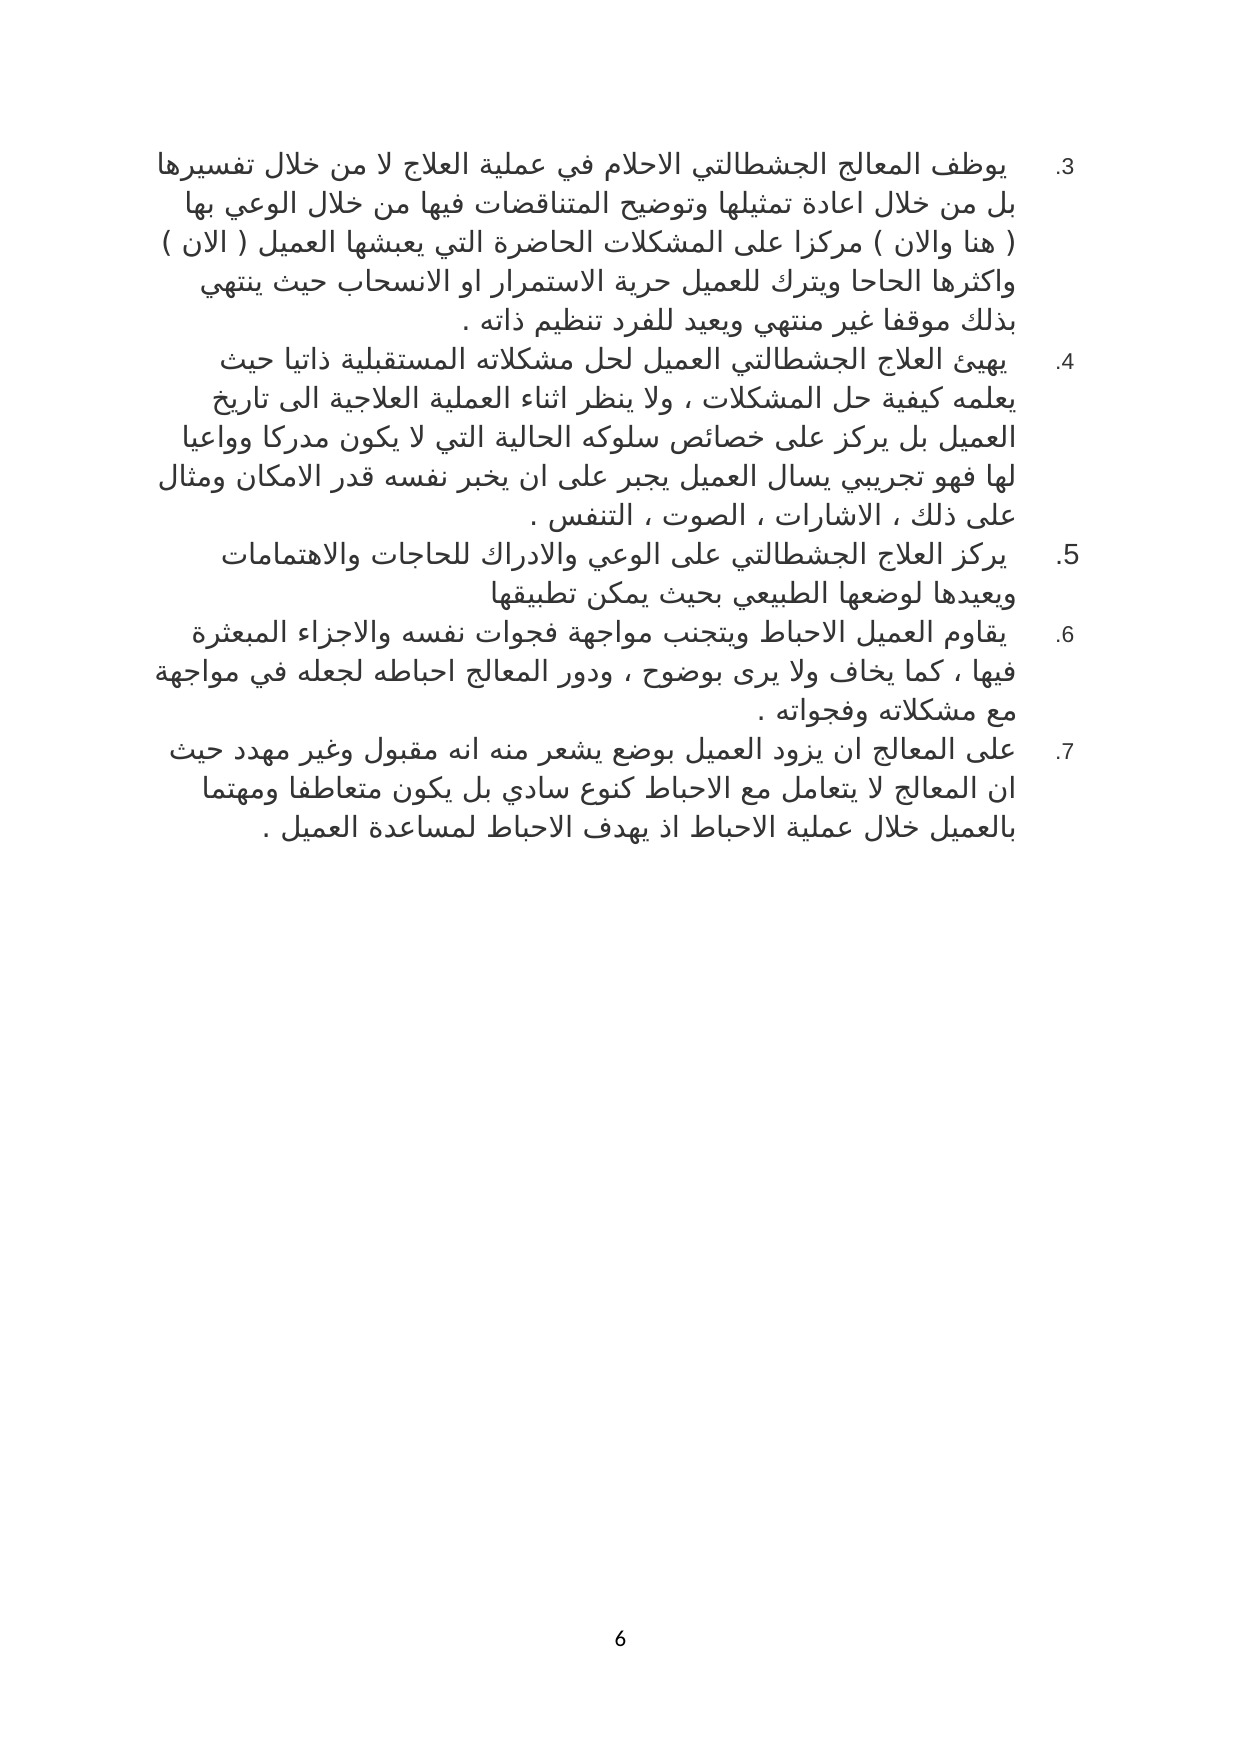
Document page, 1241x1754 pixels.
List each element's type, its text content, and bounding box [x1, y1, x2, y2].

list يركز العلاج الجشطالتي على الوعي والادراك للحاجات والاهتمامات ويعيدها لوضعها الطبيعي بحيث يمكن تطبيقها [148, 537, 1055, 610]
list على المعالج ان يزود العميل بوضع يشعر منه انه مقبول وغير مهدد حيث ان المعالج لا يتعامل مع الاحباط كنوع سادي بل يكون متعاطفا ومهتما بالعميل خلال عملية الاحباط اذ يهدف الاحباط لمساعدة العميل . [148, 732, 1055, 844]
list يقاوم العميل الاحباط ويتجنب مواجهة فجوات نفسه والاجزاء المبعثرة فيها ، كما يخاف ولا يرى بوضوح ، ودور المعالج احباطه لجعله في مواجهة مع مشكلاته وفجواته . [148, 615, 1055, 727]
list يهيئ العلاج الجشطالتي العميل لحل مشكلاته المستقبلية ذاتيا حيث يعلمه كيفية حل المشكلات ، ولا ينظر اثناء العملية العلاجية الى تاريخ العميل بل يركز على خصائص سلوكه الحالية التي لا يكون مدركا وواعيا لها فهو تجريبي يسال العميل يجبر على ان يخبر نفسه قدر الامكان ومثال على ذلك ، الاشارات ، الصوت ، التنفس . [148, 342, 1055, 532]
list يوظف المعالج الجشطالتي الاحلام في عملية العلاج لا من خلال تفسيرها بل من خلال اعادة تمثيلها وتوضيح المتناقضات فيها من خلال الوعي بها ( هنا والان ) مركزا على المشكلات الحاضرة التي يعبشها العميل ( الان ) واكثرها الحاحا ويترك للعميل حرية الاستمرار او الانسحاب حيث ينتهي بذلك موقفا غير منتهي ويعيد للفرد تنظيم ذاته . [148, 148, 1055, 337]
